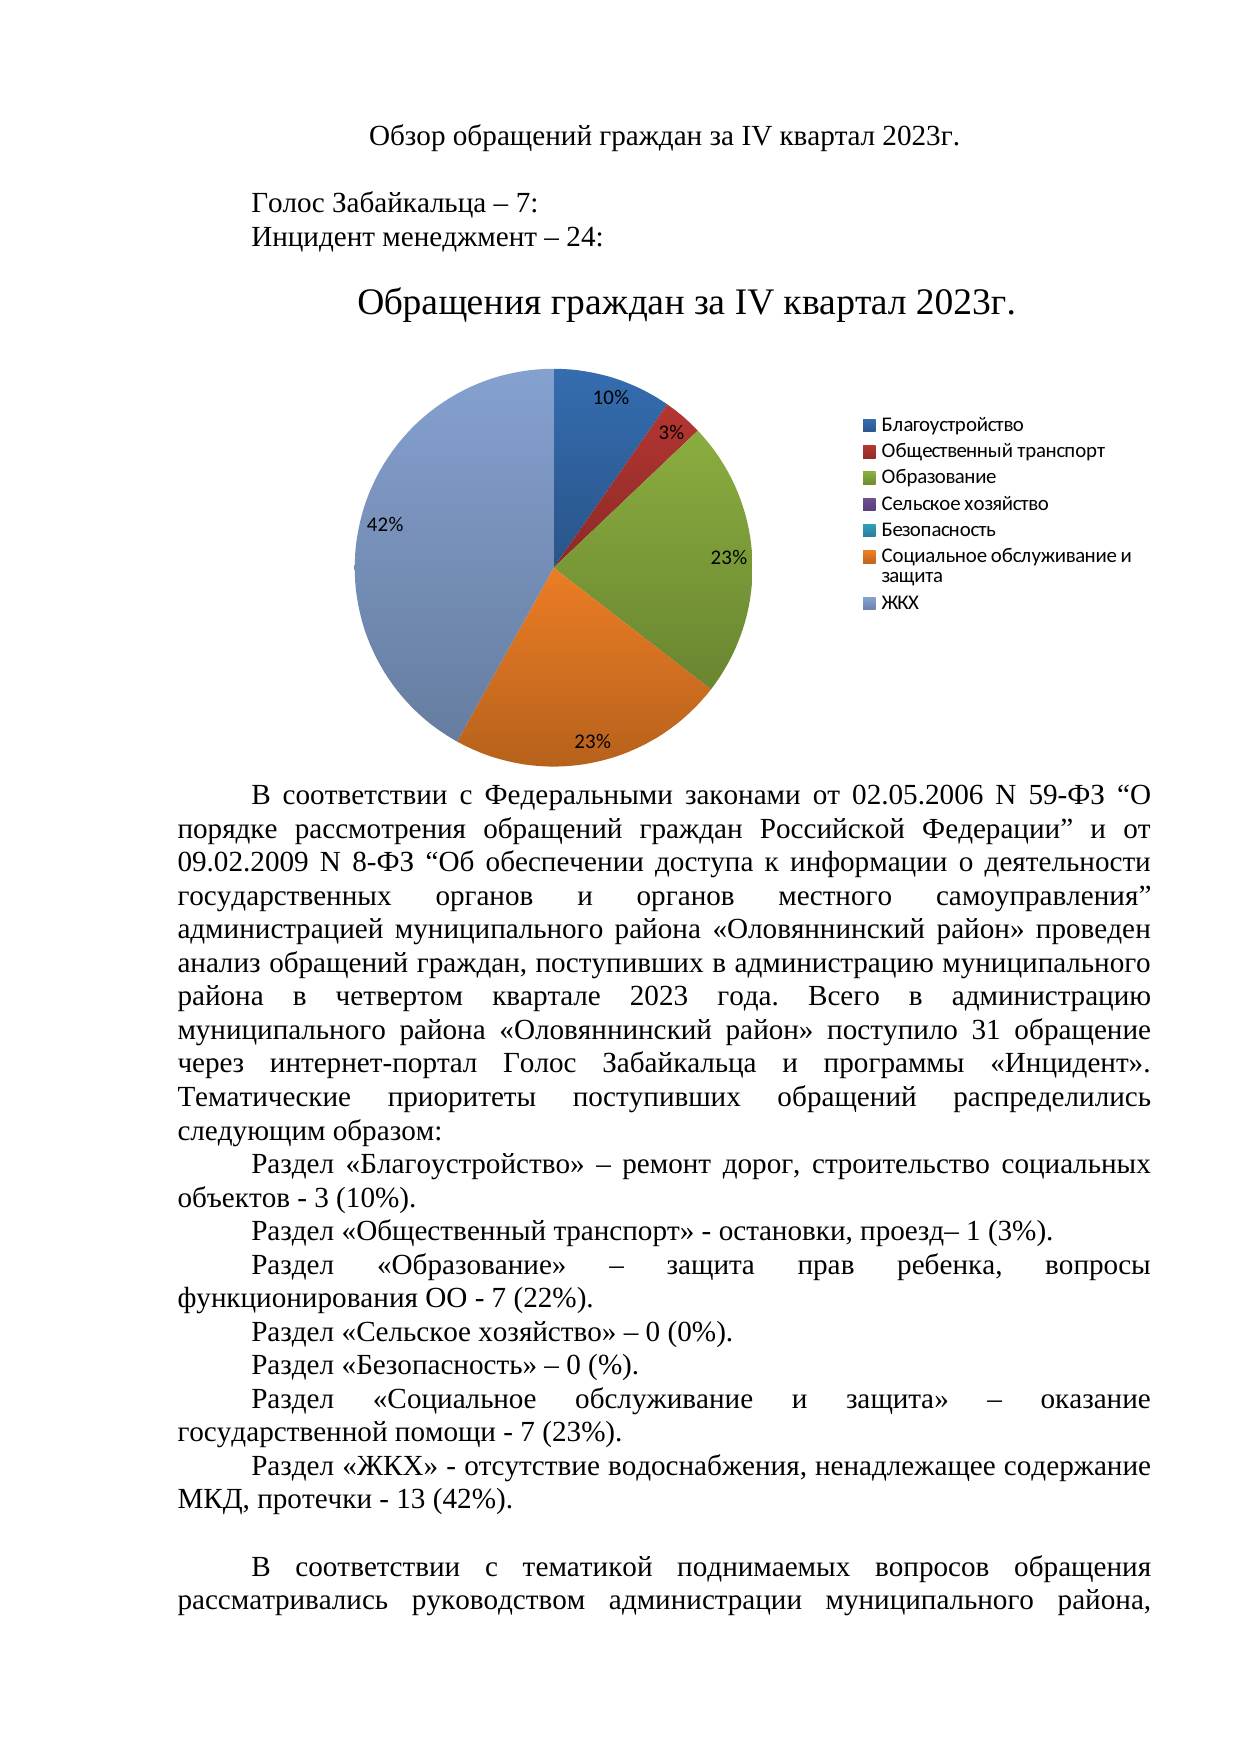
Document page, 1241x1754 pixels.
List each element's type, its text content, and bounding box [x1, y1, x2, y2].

text Раздел «Безопасность» – 0 (%). [177, 1347, 1152, 1381]
text Обзор обращений граждан за IV квартал 2023г. [177, 118, 1152, 152]
text Раздел «Образование» – защита прав ребенка, вопросы функционирования ОО - 7 (22%). [177, 1247, 1152, 1314]
text Инцидент менеджмент – 24: [177, 219, 1152, 252]
text В соответствии с Федеральными законами от 02.05.2006 N 59-ФЗ “О порядке рассмотрения обращений граждан Российской Федерации” и от 09.02.2009 N 8-ФЗ “Об обеспечении доступа к информации о деятельности государственных органов и органов местного самоуправления” администрацией муниципального района «Оловяннинский район» проведен анализ обращений граждан, поступивших в администрацию муниципального района в четвертом квартале 2023 года. Всего в администрацию муниципального района «Оловяннинский район» поступило 31 обращение через интернет-портал Голос Забайкальца и программы «Инцидент». Тематические приоритеты поступивших обращений распределились следующим образом: [177, 777, 1152, 1146]
text Раздел «Общественный транспорт» - остановки, проезд– 1 (3%). [177, 1213, 1152, 1247]
text Раздел «Сельское хозяйство» – 0 (0%). [177, 1314, 1152, 1347]
text Раздел «Благоустройство» – ремонт дорог, строительство социальных объектов - 3 (10%). [177, 1146, 1152, 1213]
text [177, 1549, 1152, 1616]
text Раздел «Социальное обслуживание и защита» – оказание государственной помощи - 7 (23%). [177, 1381, 1152, 1448]
text Раздел «ЖКХ» - отсутствие водоснабжения, ненадлежащее содержание МКД, протечки - 13 (42%). [177, 1448, 1152, 1515]
text Голос Забайкальца – 7: [177, 185, 1152, 219]
